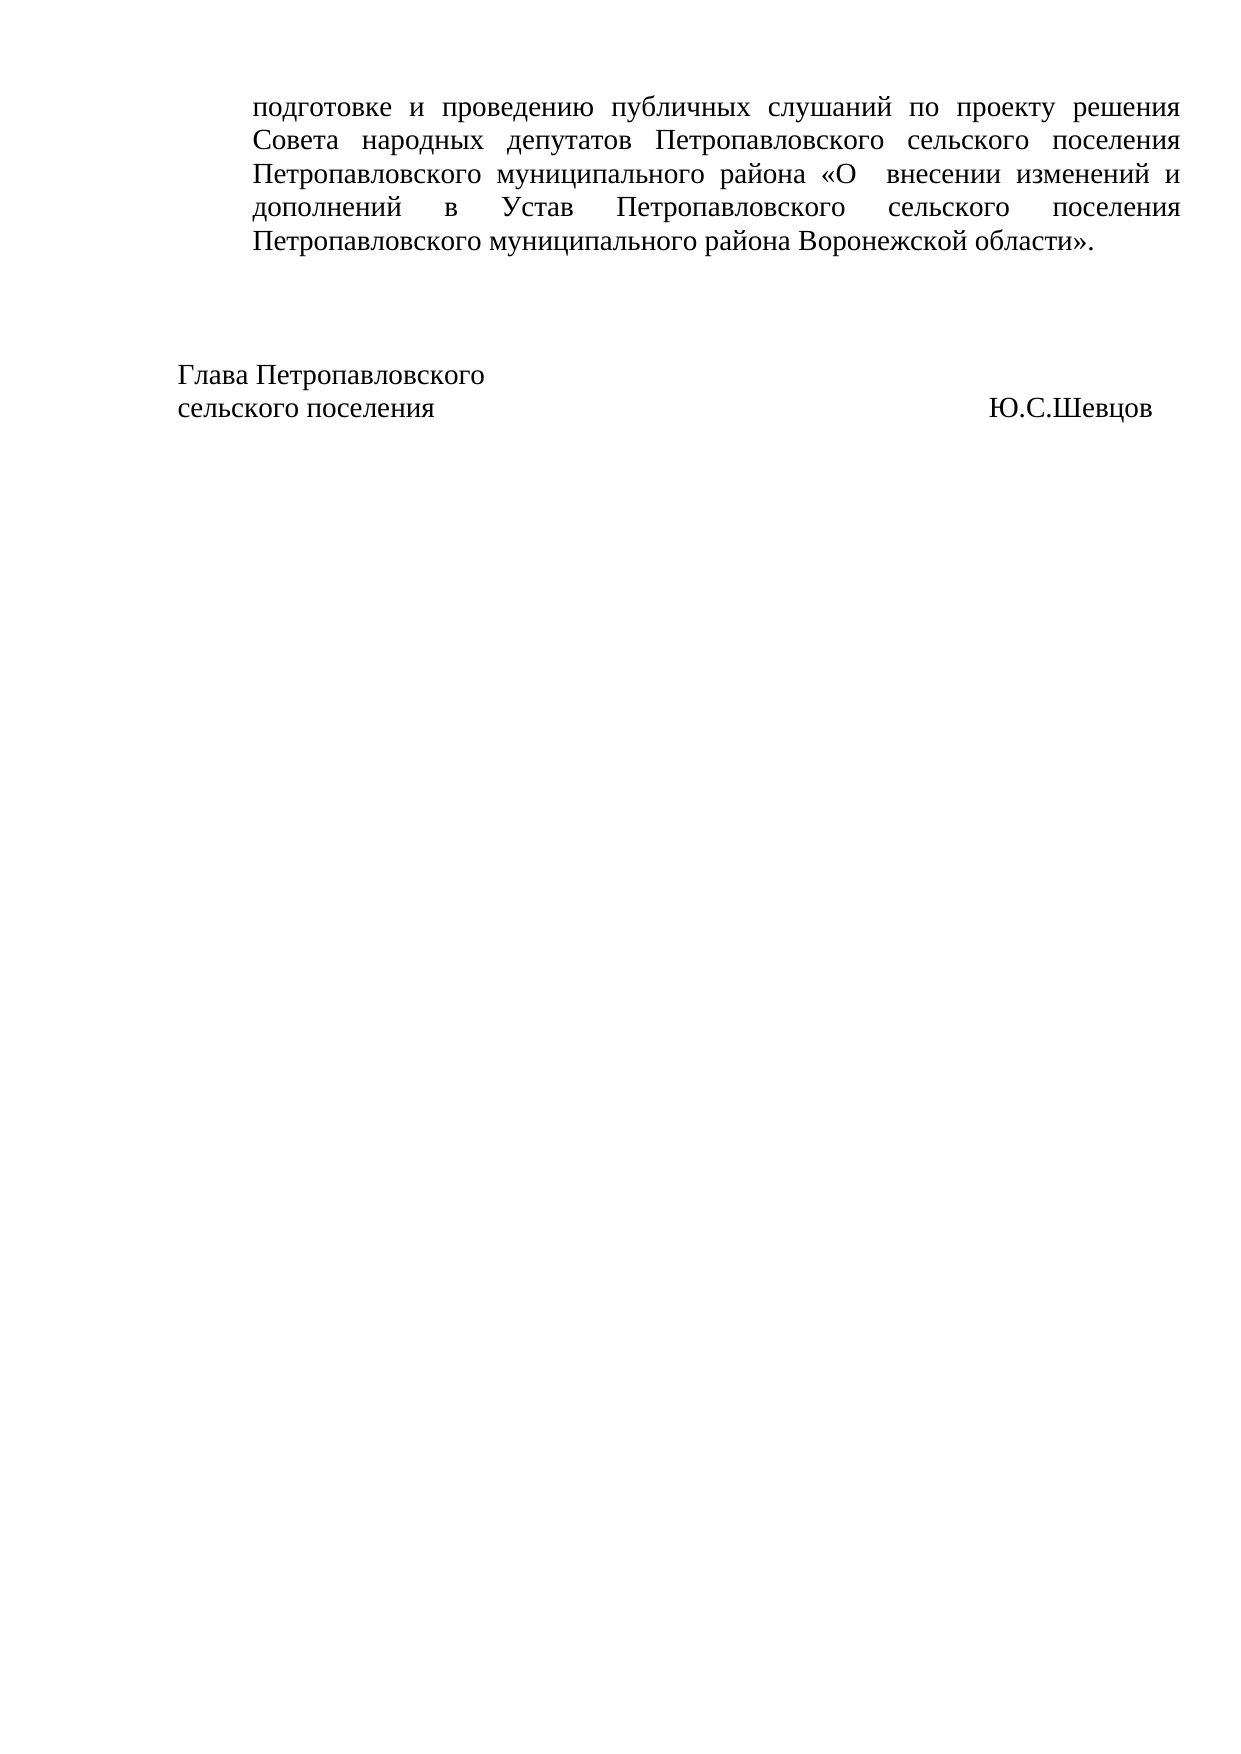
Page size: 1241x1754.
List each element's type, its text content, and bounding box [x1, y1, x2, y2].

text Глава Петропавловского [177, 357, 1181, 391]
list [215, 89, 1181, 256]
text сельского поселения Ю.С.Шевцов [177, 391, 1181, 424]
